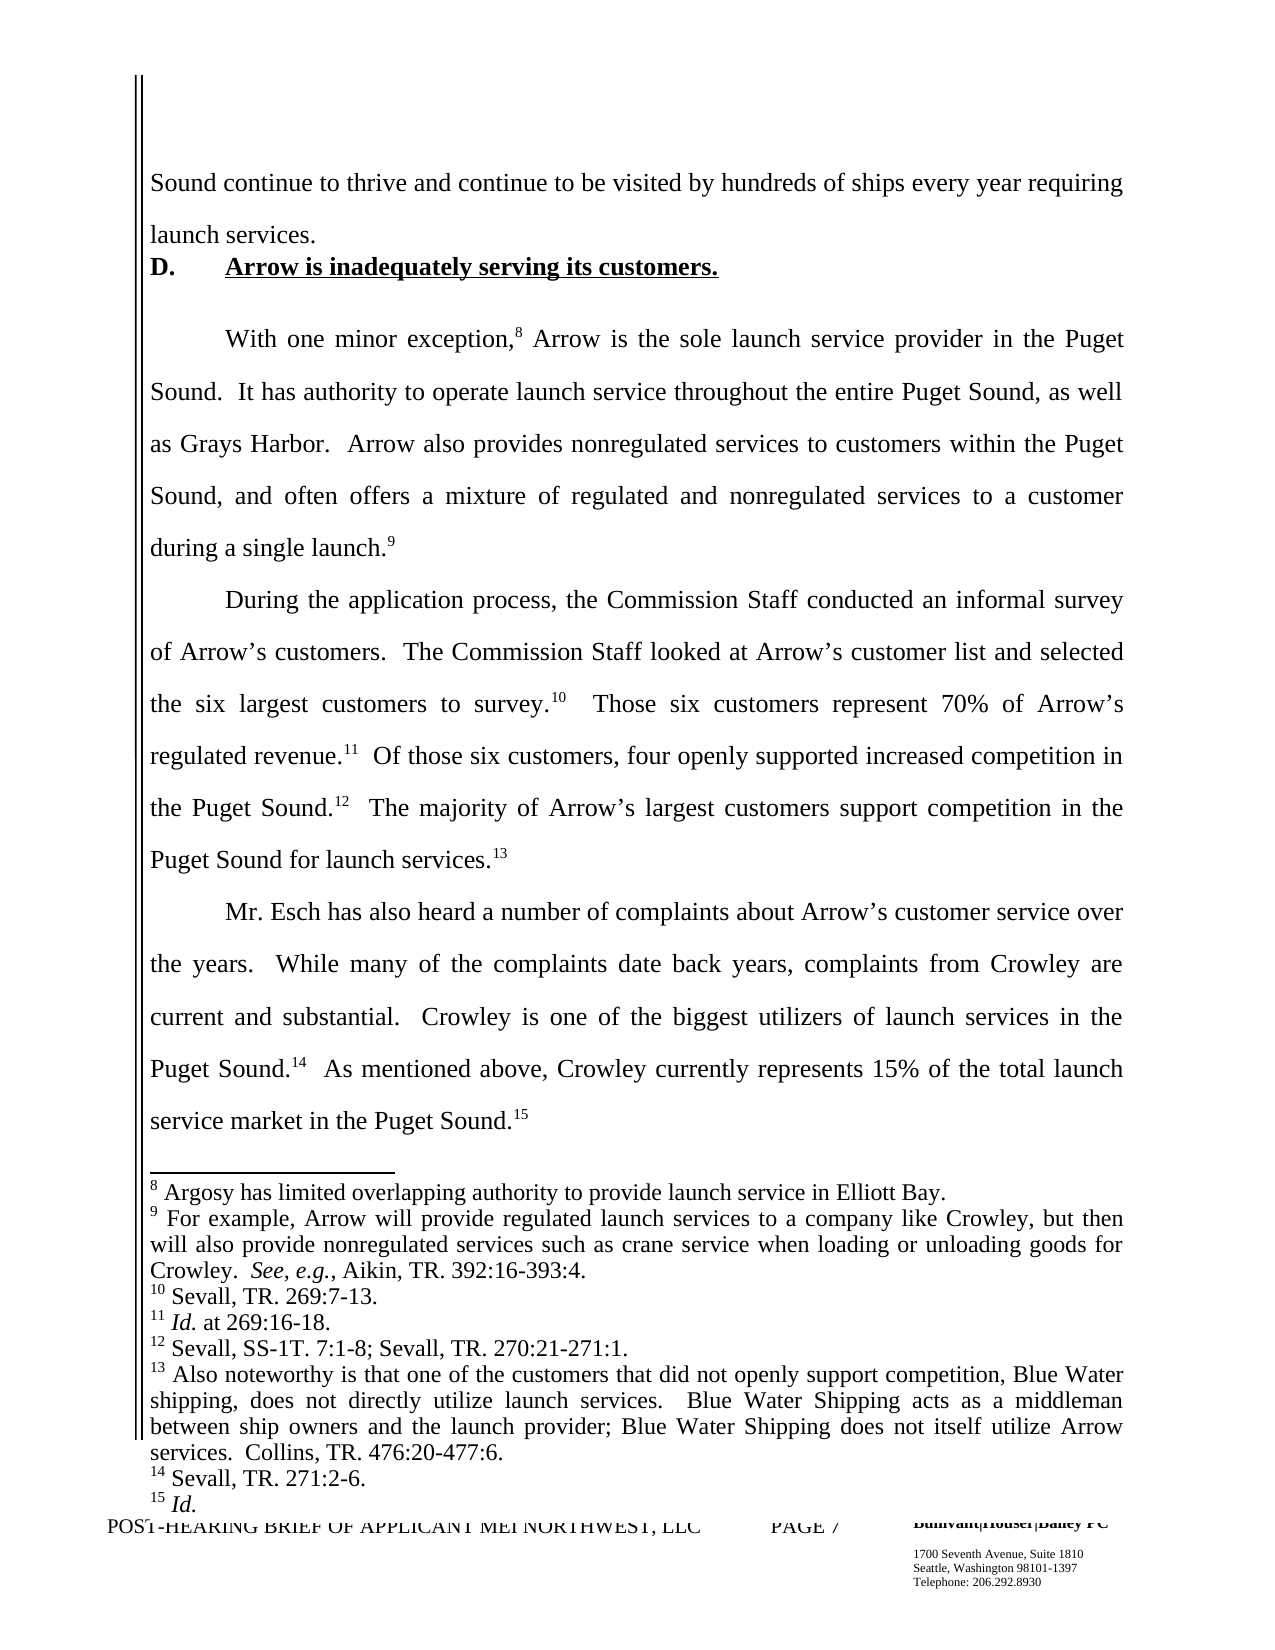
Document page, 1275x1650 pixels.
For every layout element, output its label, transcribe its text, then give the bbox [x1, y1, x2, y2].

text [150, 150, 1125, 254]
subtitle Arrow is inadequately serving its customers. [150, 254, 1125, 280]
text During the application process, the Commission Staff conducted an informal survey of Arrow’s customers. The Commission Staff looked at Arrow’s customer list and selected the six largest customers to survey. Those six customers represent 70% of Arrow’s regulated revenue. Of those six customers, four openly supported increased competition in the Puget Sound. The majority of Arrow’s largest customers support competition in the Puget Sound for launch services. [150, 567, 1125, 879]
text Mr. Esch has also heard a number of complaints about Arrow’s customer service over the years. While many of the complaints date back years, complaints from Crowley are current and substantial. Crowley is one of the biggest utilizers of launch services in the Puget Sound. As mentioned above, Crowley currently represents 15% of the total launch service market in the Puget Sound. [150, 879, 1125, 1139]
text With one minor exception, Arrow is the sole launch service provider in the Puget Sound. It has authority to operate launch service throughout the entire Puget Sound, as well as Grays Harbor. Arrow also provides nonregulated services to customers within the Puget Sound, and often offers a mixture of regulated and nonregulated services to a customer during a single launch. [150, 306, 1125, 567]
